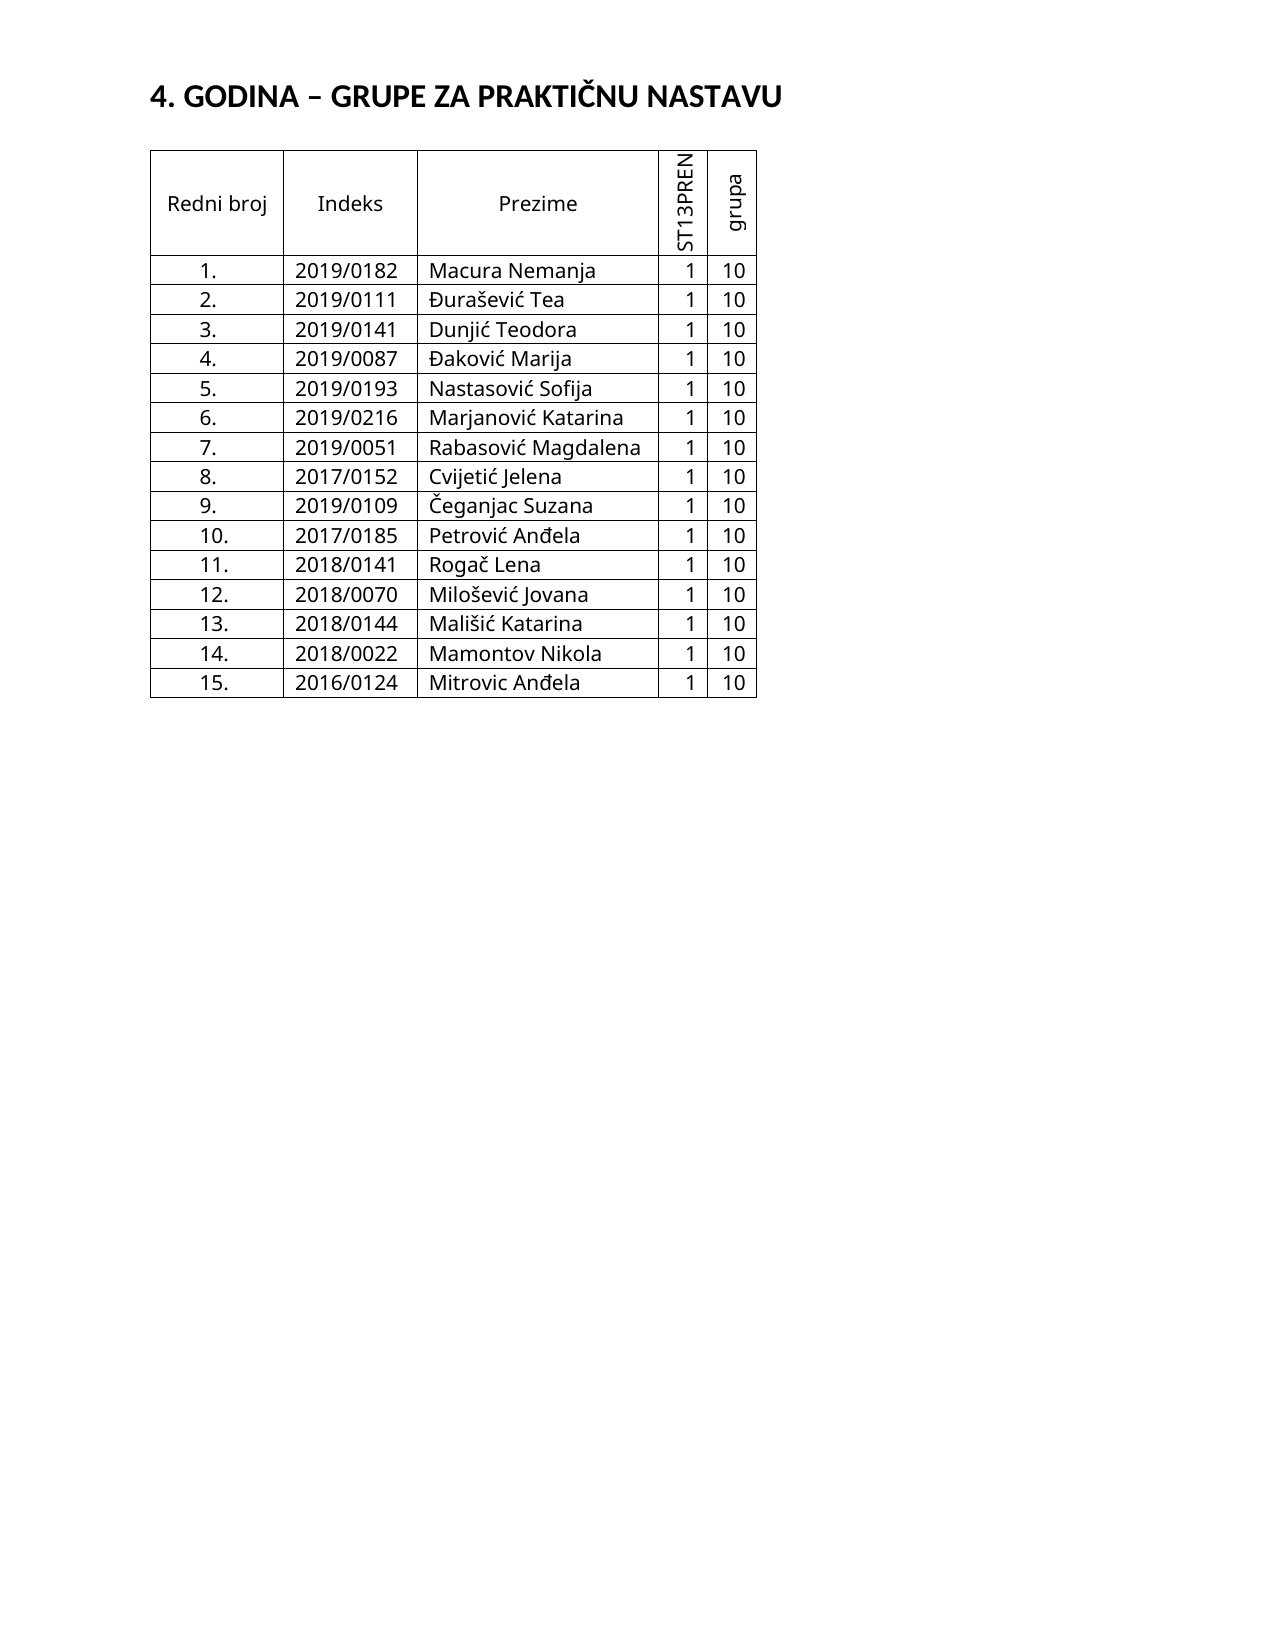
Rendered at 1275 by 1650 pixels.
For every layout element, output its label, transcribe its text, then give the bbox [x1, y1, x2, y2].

table_header Prezime [418, 151, 658, 255]
table_cell 1 [659, 285, 707, 314]
table_cell Đaković Marija [418, 344, 658, 373]
table_cell 10 [708, 492, 756, 520]
table_cell [151, 403, 283, 432]
table_cell 2018/0141 [284, 551, 417, 579]
table_cell Mitrovic Anđela [418, 669, 658, 697]
table_header Indeks [284, 151, 417, 255]
table_cell Čeganjac Suzana [418, 492, 658, 520]
table_cell [151, 256, 283, 284]
table_cell [151, 580, 283, 608]
table_cell 10 [708, 462, 756, 491]
table_cell [151, 492, 283, 520]
table_cell [151, 462, 283, 491]
table_cell Cvijetić Jelena [418, 462, 658, 491]
table_cell Rabasović Magdalena [418, 433, 658, 461]
table_cell [151, 285, 283, 314]
table_cell 10 [708, 551, 756, 579]
table_cell 2019/0109 [284, 492, 417, 520]
table_cell 2019/0051 [284, 433, 417, 461]
table_cell Nastasović Sofija [418, 374, 658, 402]
table_header Redni broj [151, 151, 283, 255]
table_cell 2019/0182 [284, 256, 417, 284]
table_cell 2018/0144 [284, 610, 417, 638]
table_cell [151, 669, 283, 697]
table_cell 2016/0124 [284, 669, 417, 697]
table_cell 2019/0111 [284, 285, 417, 314]
table_cell 1 [659, 521, 707, 549]
table_cell [151, 639, 283, 667]
table_cell Mamontov Nikola [418, 639, 658, 667]
table_cell 10 [708, 315, 756, 343]
table_cell 2018/0070 [284, 580, 417, 608]
table_cell Petrović Anđela [418, 521, 658, 549]
table_cell Dunjić Teodora [418, 315, 658, 343]
table_cell 1 [659, 551, 707, 579]
table_cell [151, 521, 283, 549]
table_cell 10 [708, 256, 756, 284]
table_cell Macura Nemanja [418, 256, 658, 284]
table_cell 1 [659, 344, 707, 373]
table_cell 1 [659, 669, 707, 697]
table_cell 1 [659, 256, 707, 284]
table_cell 10 [708, 580, 756, 608]
table_cell 1 [659, 610, 707, 638]
table_cell Đurašević Tea [418, 285, 658, 314]
table_cell 10 [708, 521, 756, 549]
table_cell 10 [708, 639, 756, 667]
table_cell 10 [708, 610, 756, 638]
table_cell [151, 433, 283, 461]
table_cell 1 [659, 492, 707, 520]
table_cell 1 [659, 403, 707, 432]
table_cell 10 [708, 433, 756, 461]
table_cell Marjanović Katarina [418, 403, 658, 432]
table_cell 1 [659, 433, 707, 461]
table_cell 2018/0022 [284, 639, 417, 667]
table_cell 10 [708, 285, 756, 314]
table_cell 1 [659, 462, 707, 491]
table_cell 1 [659, 315, 707, 343]
table_cell 10 [708, 403, 756, 432]
table_cell 2019/0141 [284, 315, 417, 343]
table_cell [151, 551, 283, 579]
table_cell 2019/0193 [284, 374, 417, 402]
table_cell 2019/0087 [284, 344, 417, 373]
table_cell 1 [659, 374, 707, 402]
table_header grupa [708, 151, 756, 255]
table_cell [151, 315, 283, 343]
table_cell [151, 374, 283, 402]
table_cell 2017/0152 [284, 462, 417, 491]
table_cell 10 [708, 669, 756, 697]
table_cell 2017/0185 [284, 521, 417, 549]
table_cell [151, 610, 283, 638]
table_cell 10 [708, 344, 756, 373]
table_cell Milošević Jovana [418, 580, 658, 608]
table_cell [151, 344, 283, 373]
table_cell Mališić Katarina [418, 610, 658, 638]
table_cell 2019/0216 [284, 403, 417, 432]
table_cell 1 [659, 639, 707, 667]
table_header ST13PREN [659, 151, 707, 255]
table_cell 1 [659, 580, 707, 608]
table_cell 10 [708, 374, 756, 402]
table_cell Rogač Lena [418, 551, 658, 579]
